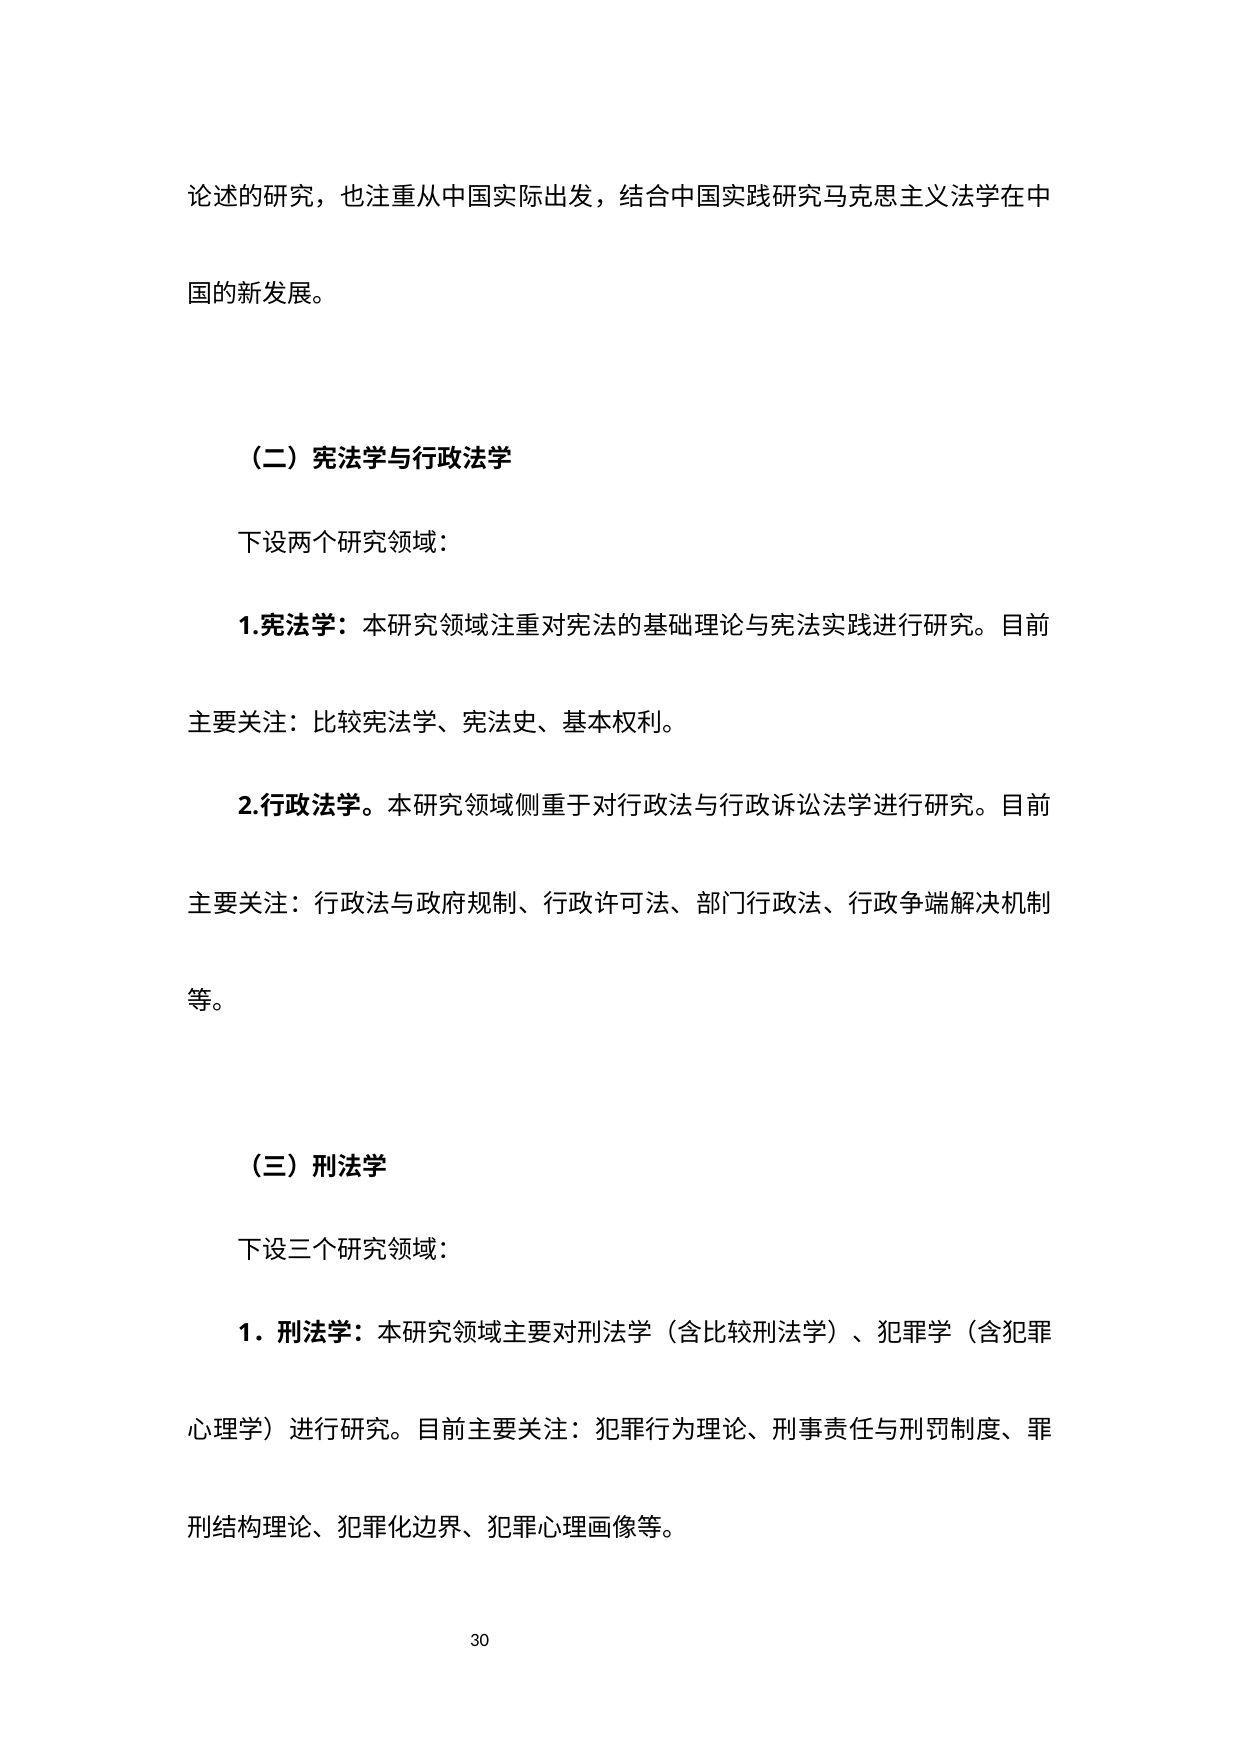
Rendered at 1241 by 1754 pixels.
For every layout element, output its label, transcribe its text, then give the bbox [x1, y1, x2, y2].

text 1.宪法学：本研究领域注重对宪法的基础理论与宪法实践进行研究。目前主要关注：比较宪法学、宪法史、基本权利。 [187, 591, 1053, 753]
text 2.行政法学。本研究领域侧重于对行政法与行政诉讼法学进行研究。目前主要关注：行政法与政府规制、行政许可法、部门行政法、行政争端解决机制等。 [187, 771, 1053, 1031]
text （三）刑法学 [187, 1132, 1053, 1197]
text 下设三个研究领域： [187, 1215, 1053, 1280]
text 1．刑法学：本研究领域主要对刑法学（含比较刑法学）、犯罪学（含犯罪心理学）进行研究。目前主要关注：犯罪行为理论、刑事责任与刑罚制度、罪刑结构理论、犯罪化边界、犯罪心理画像等。 [187, 1298, 1053, 1558]
text （二）宪法学与行政法学 [187, 424, 1053, 489]
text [187, 162, 1053, 324]
text 下设两个研究领域： [187, 508, 1053, 573]
